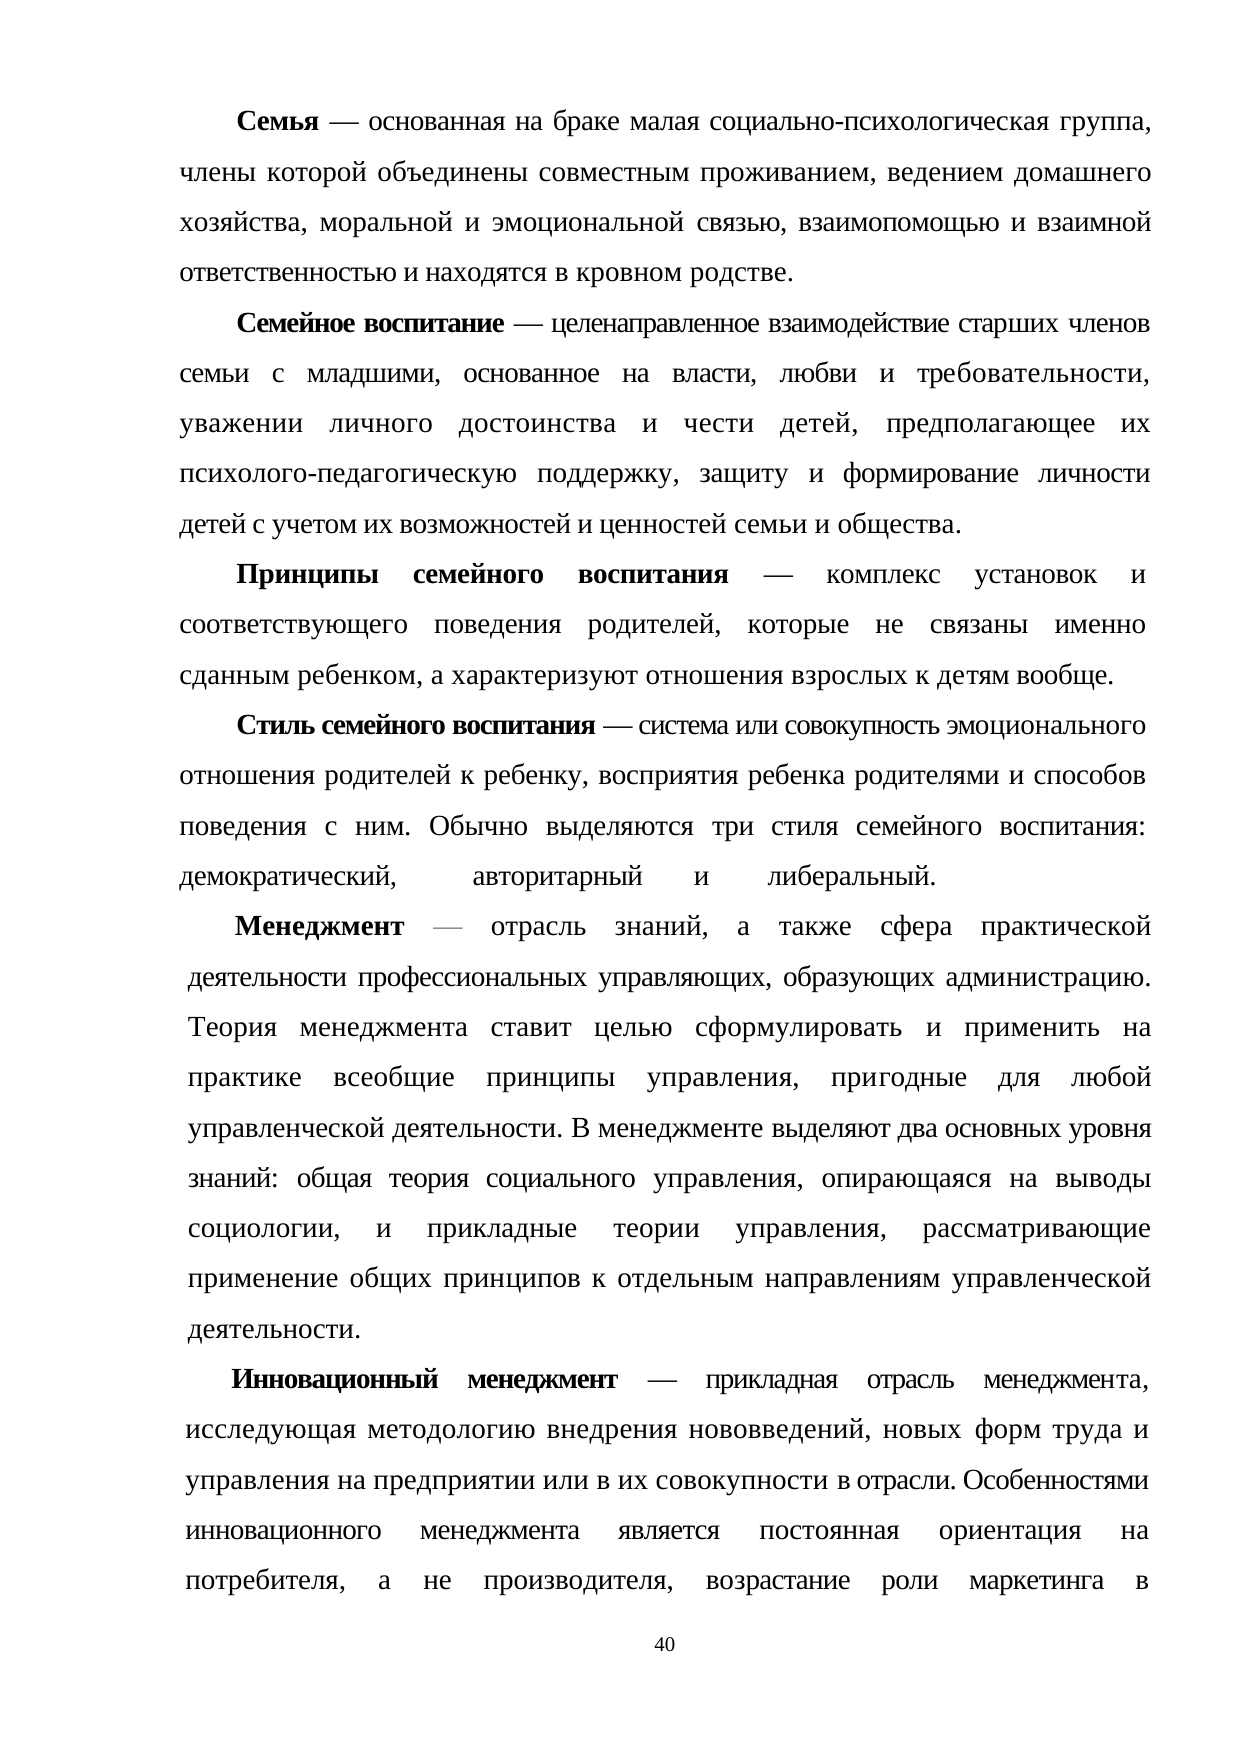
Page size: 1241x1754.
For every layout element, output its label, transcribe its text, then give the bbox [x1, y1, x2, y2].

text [185, 1361, 1149, 1596]
text Принципы семейного воспитания — комплекс установок и соответствующего поведения родителей, которые не связаны именно сданным ребенком, а характеризуют отношения взрослых к детям вообще. [179, 556, 1146, 690]
text Семья — основанная на браке малая социально-психологическая группа, члены которой объединены совместным проживанием, ведением домашнего хозяйства, моральной и эмоциональной связью, взаимопомощью и взаимной ответственностью и находятся в кровном родстве. [179, 103, 1152, 288]
text Стиль семейного воспитания — система или совокупность эмоционального отношения родителей к ребенку, восприятия ребенка родителями и способов поведения с ним. Обычно выделяются три стиля семейного воспитания: демократический, авторитарный и либеральный. [179, 707, 1146, 892]
text Семейное воспитание — целенаправленное взаимодействие старших членов семьи с младшими, основанное на власти, любви и требовательности, уважении личного достоинства и чести детей, предполагающее их психолого-педагогическую поддержку, защиту и формирование личности детей с учетом их возможностей и ценностей семьи и общества. [179, 305, 1150, 539]
text Менеджмент — отрасль знаний, а также сфера практической деятельности профессиональных управляющих, образующих администрацию. Теория менеджмента ставит целью сформулировать и применить на практике всеобщие принципы управления, пригодные для любой управленческой деятельности. В менеджменте выделяют два основных уровня знаний: общая теория социального управления, опирающаяся на выводы социологии, и прикладные теории управления, рассматривающие применение общих принципов к отдельным направлениям управленческой деятельности. [188, 908, 1152, 1344]
